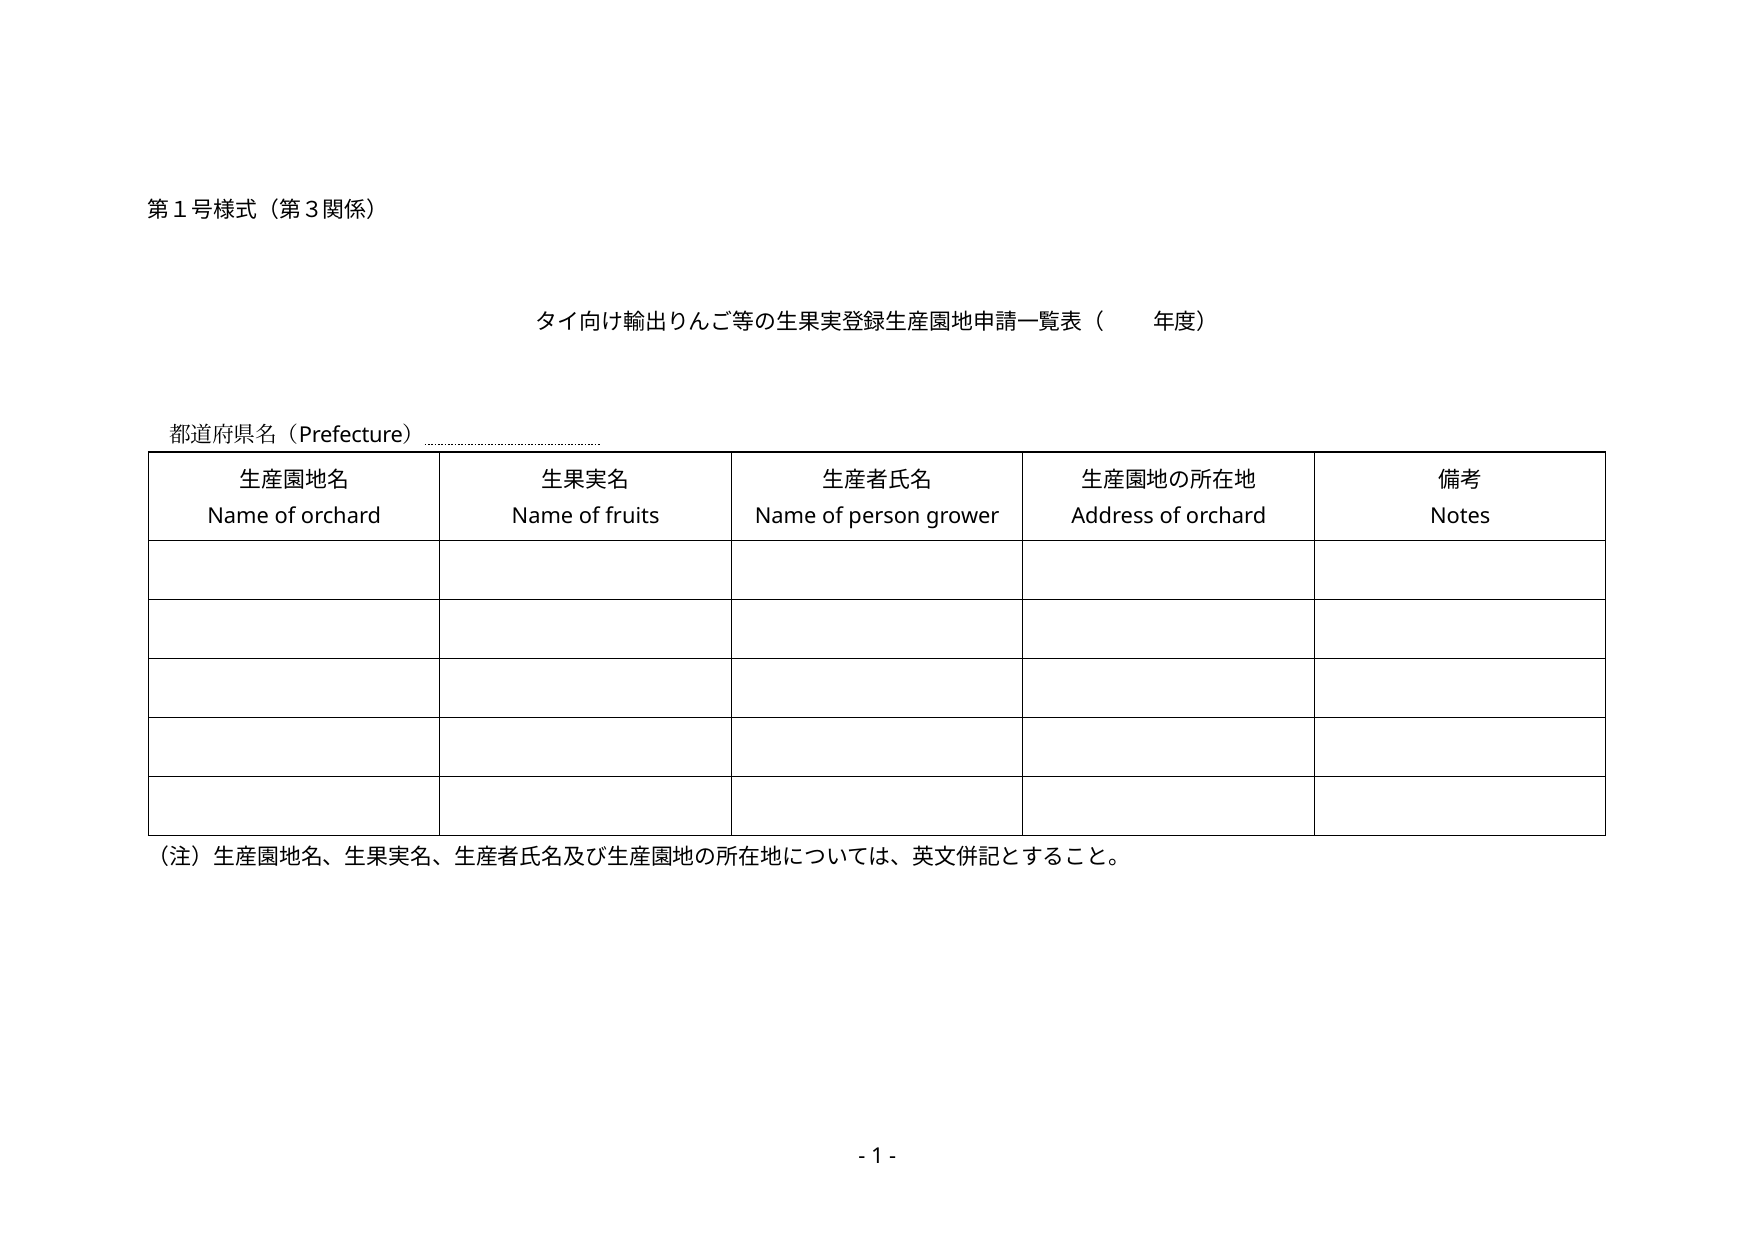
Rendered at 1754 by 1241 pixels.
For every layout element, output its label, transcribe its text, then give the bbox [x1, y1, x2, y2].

table_cell [149, 777, 439, 835]
table_cell [440, 718, 731, 776]
table_cell [149, 718, 439, 776]
table_cell [732, 659, 1022, 717]
table_cell [732, 541, 1022, 599]
table_cell [1315, 541, 1605, 599]
table_cell [149, 659, 439, 717]
table_cell [440, 659, 731, 717]
table_header 生産者氏名 Name of person grower [732, 453, 1022, 540]
table_header 生果実名 Name of fruits [440, 453, 731, 540]
table_cell [1023, 659, 1314, 717]
table_cell [732, 718, 1022, 776]
table_cell [1023, 718, 1314, 776]
table_cell [1315, 777, 1605, 835]
text タイ向け輸出りんご等の生果実登録生産園地申請一覧表（ 年度） [148, 301, 1606, 339]
table_cell [1023, 541, 1314, 599]
text 都道府県名（Prefecture） [148, 414, 1606, 451]
table_cell [1315, 659, 1605, 717]
table_cell [1023, 600, 1314, 658]
table_cell [440, 600, 731, 658]
table_cell [732, 600, 1022, 658]
table_cell [440, 777, 731, 835]
table_cell [440, 541, 731, 599]
table_cell [149, 600, 439, 658]
table_cell [1315, 718, 1605, 776]
table_cell [149, 541, 439, 599]
table_header 生産園地名 Name of orchard [149, 453, 439, 540]
table_header 生産園地の所在地 Address of orchard [1023, 453, 1314, 540]
text 第１号様式（第３関係） [148, 189, 1606, 226]
table_cell [1315, 600, 1605, 658]
table_cell [1023, 777, 1314, 835]
table_header 備考 Notes [1315, 453, 1605, 540]
table_cell [732, 777, 1022, 835]
text （注）生産園地名、生果実名、生産者氏名及び生産園地の所在地については、英文併記とすること。 [148, 836, 1606, 874]
